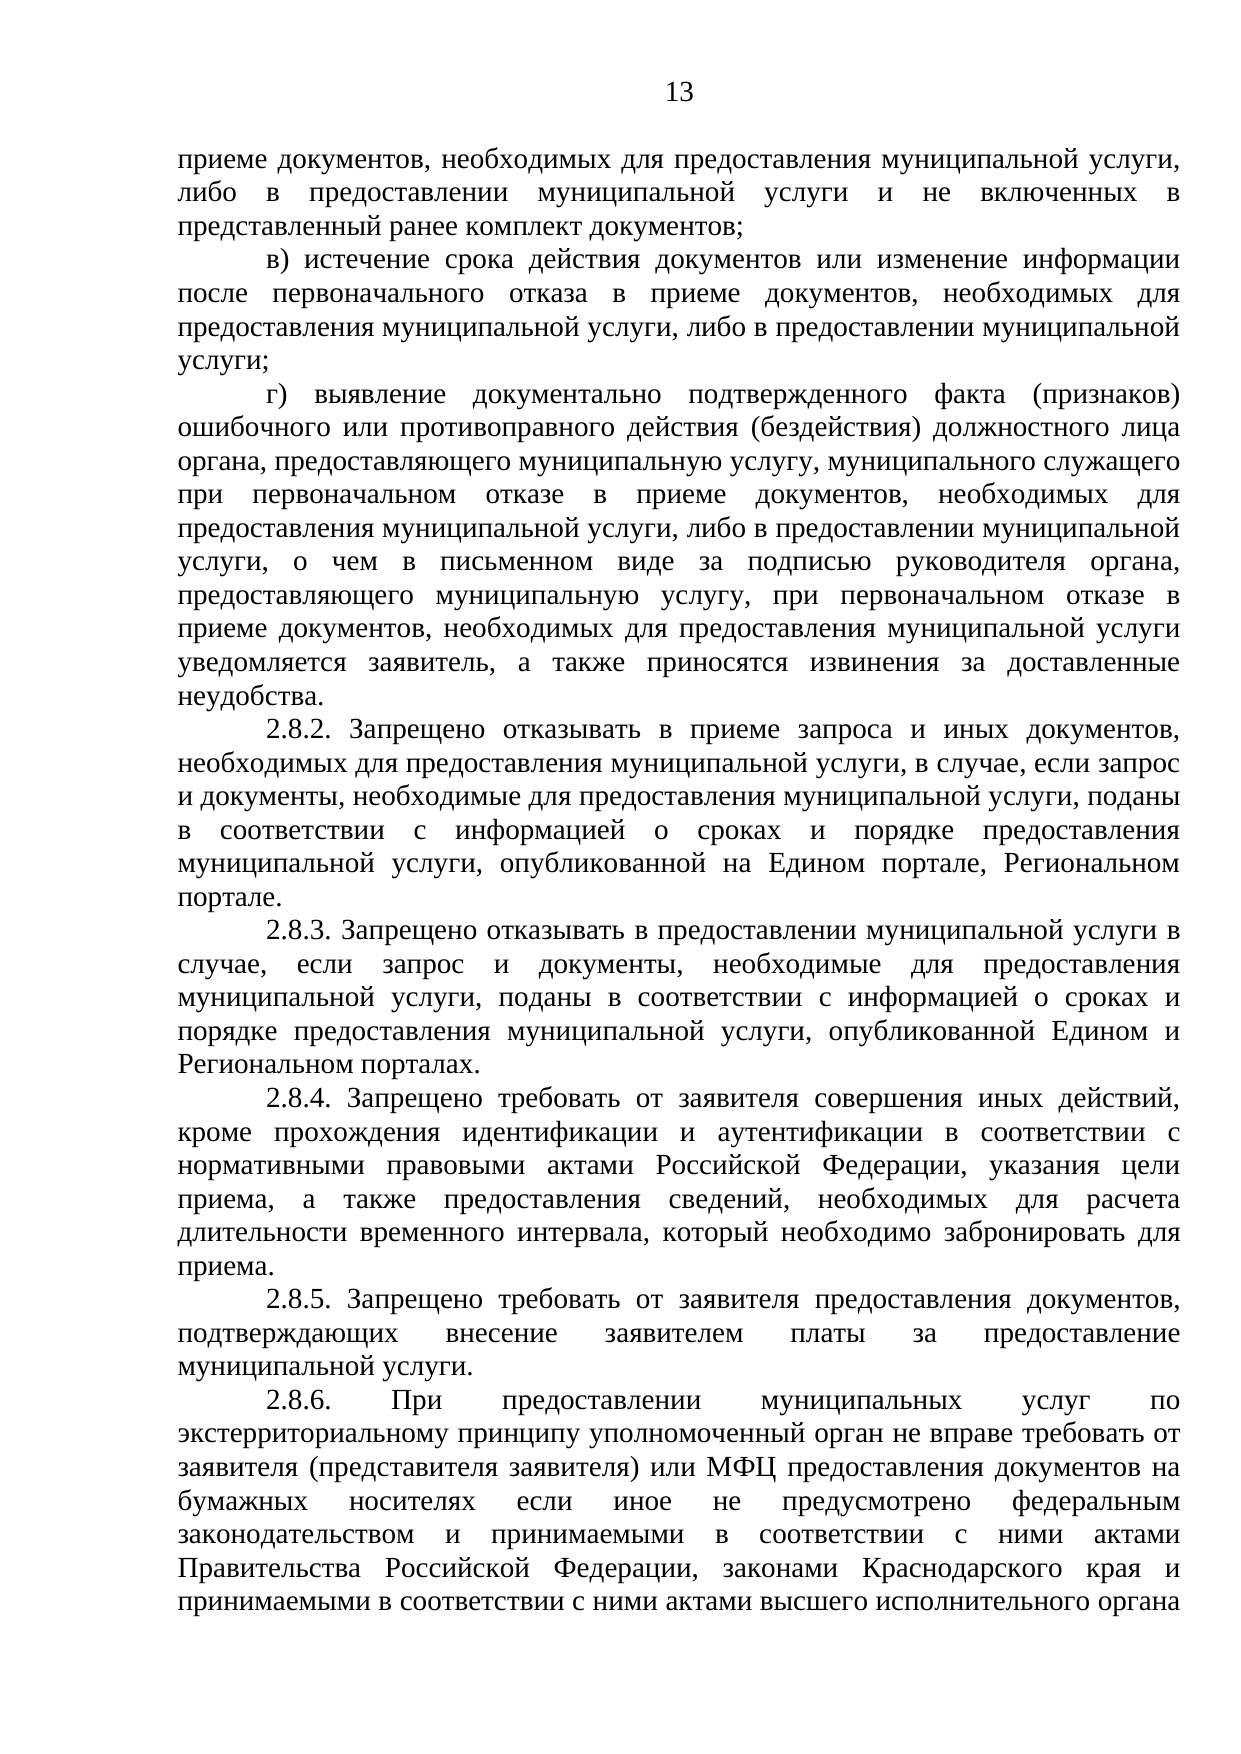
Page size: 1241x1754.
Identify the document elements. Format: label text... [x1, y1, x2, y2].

text г) выявление документально подтвержденного факта (признаков) ошибочного или противоправного действия (бездействия) должностного лица органа, предоставляющего муниципальную услугу, муниципального служащего при первоначальном отказе в приеме документов, необходимых для предоставления муниципальной услуги, либо в предоставлении муниципальной услуги, о чем в письменном виде за подписью руководителя органа, предоставляющего муниципальную услугу, при первоначальном отказе в приеме документов, необходимых для предоставления муниципальной услуги уведомляется заявитель, а также приносятся извинения за доставленные неудобства. [177, 376, 1181, 711]
text 2.8.5. Запрещено требовать от заявителя предоставления документов, подтверждающих внесение заявителем платы за предоставление муниципальной услуги. [177, 1281, 1181, 1382]
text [177, 1382, 1181, 1617]
text 2.8.4. Запрещено требовать от заявителя совершения иных действий, кроме прохождения идентификации и аутентификации в соответствии с нормативными правовыми актами Российской Федерации, указания цели приема, а также предоставления сведений, необходимых для расчета длительности временного интервала, который необходимо забронировать для приема. [177, 1080, 1181, 1281]
text 2.8.3. Запрещено отказывать в предоставлении муниципальной услуги в случае, если запрос и документы, необходимые для предоставления муниципальной услуги, поданы в соответствии с информацией о сроках и порядке предоставления муниципальной услуги, опубликованной Едином и Региональном порталах. [177, 912, 1181, 1080]
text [177, 141, 1181, 242]
text в) истечение срока действия документов или изменение информации после первоначального отказа в приеме документов, необходимых для предоставления муниципальной услуги, либо в предоставлении муниципальной услуги; [177, 242, 1181, 376]
text 2.8.2. Запрещено отказывать в приеме запроса и иных документов, необходимых для предоставления муниципальной услуги, в случае, если запрос и документы, необходимые для предоставления муниципальной услуги, поданы в соответствии с информацией о сроках и порядке предоставления муниципальной услуги, опубликованной на Едином портале, Региональном портале. [177, 711, 1181, 912]
